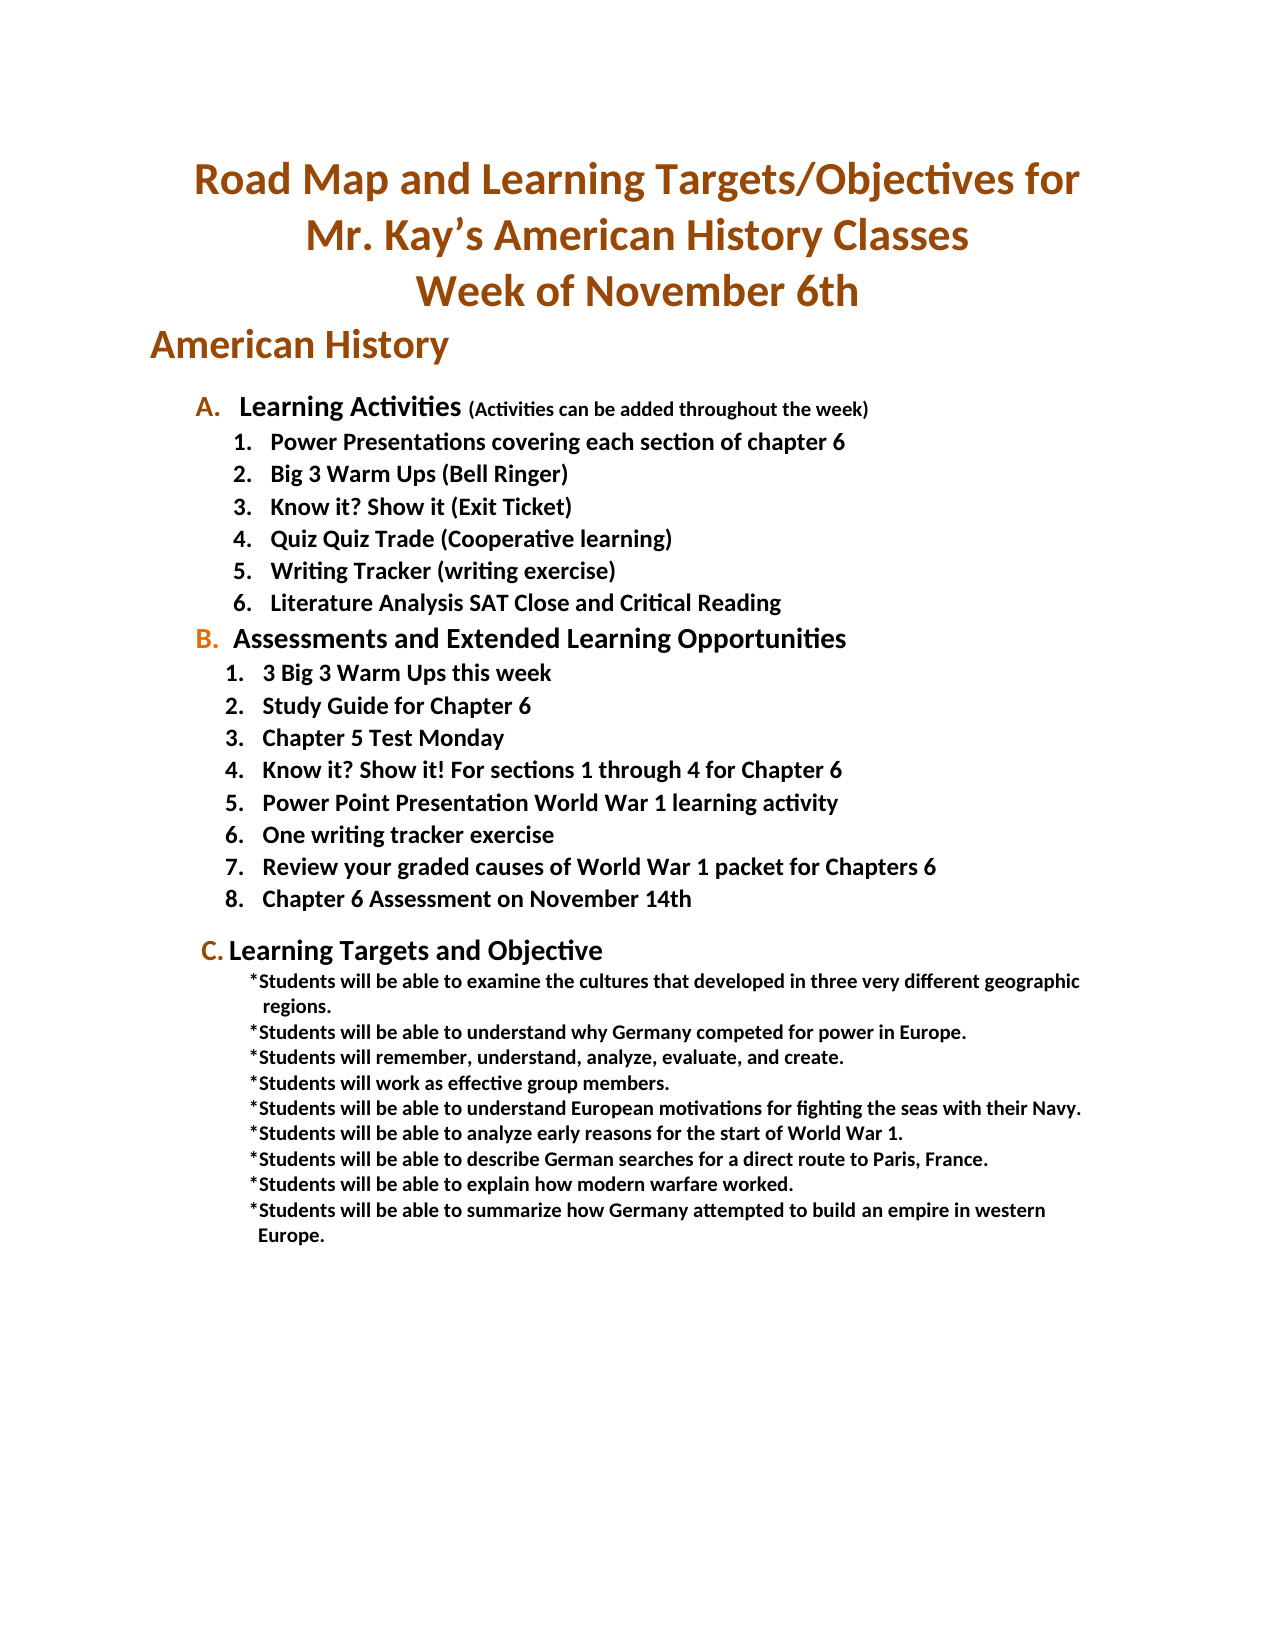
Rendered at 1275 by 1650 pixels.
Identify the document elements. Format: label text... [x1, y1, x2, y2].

list Literature Analysis SAT Close and Critical Reading [233, 587, 1125, 618]
text *Students will remember, understand, analyze, evaluate, and create. *Students will work as effective group members. [150, 1044, 1125, 1095]
text American History [150, 318, 1125, 369]
list Power Presentations covering each section of chapter 6 [233, 426, 1125, 457]
list Power Point Presentation World War 1 learning activity [225, 787, 1125, 817]
list Learning Activities (Activities can be added throughout the week) [195, 388, 1125, 424]
text C. Learning Targets and Objective [150, 932, 1125, 968]
text *Students will be able to analyze early reasons for the start of World War 1. [150, 1121, 1125, 1146]
text Road Map and Learning Targets/Objectives for [150, 150, 1125, 206]
text *Students will be able to understand European motivations for fighting the seas with their Navy. [150, 1095, 1125, 1121]
text Europe. [150, 1222, 1125, 1248]
list Know it? Show it (Exit Ticket) [233, 491, 1125, 521]
list One writing tracker exercise [225, 819, 1125, 849]
text *Students will be able to describe German searches for a direct route to Paris, France. [150, 1146, 1125, 1171]
list Chapter 5 Test Monday [225, 722, 1125, 753]
list Quiz Quiz Trade (Cooperative learning) [233, 523, 1125, 553]
text Week of November 6th [150, 262, 1125, 318]
list Writing Tracker (writing exercise) [233, 555, 1125, 586]
list Review your graded causes of World War 1 packet for Chapters 6 [225, 851, 1125, 882]
list Study Guide for Chapter 6 [225, 690, 1125, 720]
text Mr. Kay’s American History Classes [150, 206, 1125, 262]
list 3 Big 3 Warm Ups this week [225, 657, 1125, 688]
list Chapter 6 Assessment on November 14th [225, 883, 1125, 914]
text *Students will be able to explain how modern warfare worked. [150, 1171, 1125, 1197]
text *Students will be able to examine the cultures that developed in three very different geographic [150, 968, 1125, 993]
list Assessments and Extended Learning Opportunities [195, 620, 1125, 655]
text regions. [150, 993, 1125, 1019]
list Big 3 Warm Ups (Bell Ringer) [233, 458, 1125, 489]
text *Students will be able to understand why Germany competed for power in Europe. [150, 1019, 1125, 1044]
text *Students will be able to summarize how Germany attempted to build an empire in western [150, 1197, 1125, 1222]
list Know it? Show it! For sections 1 through 4 for Chapter 6 [225, 754, 1125, 785]
